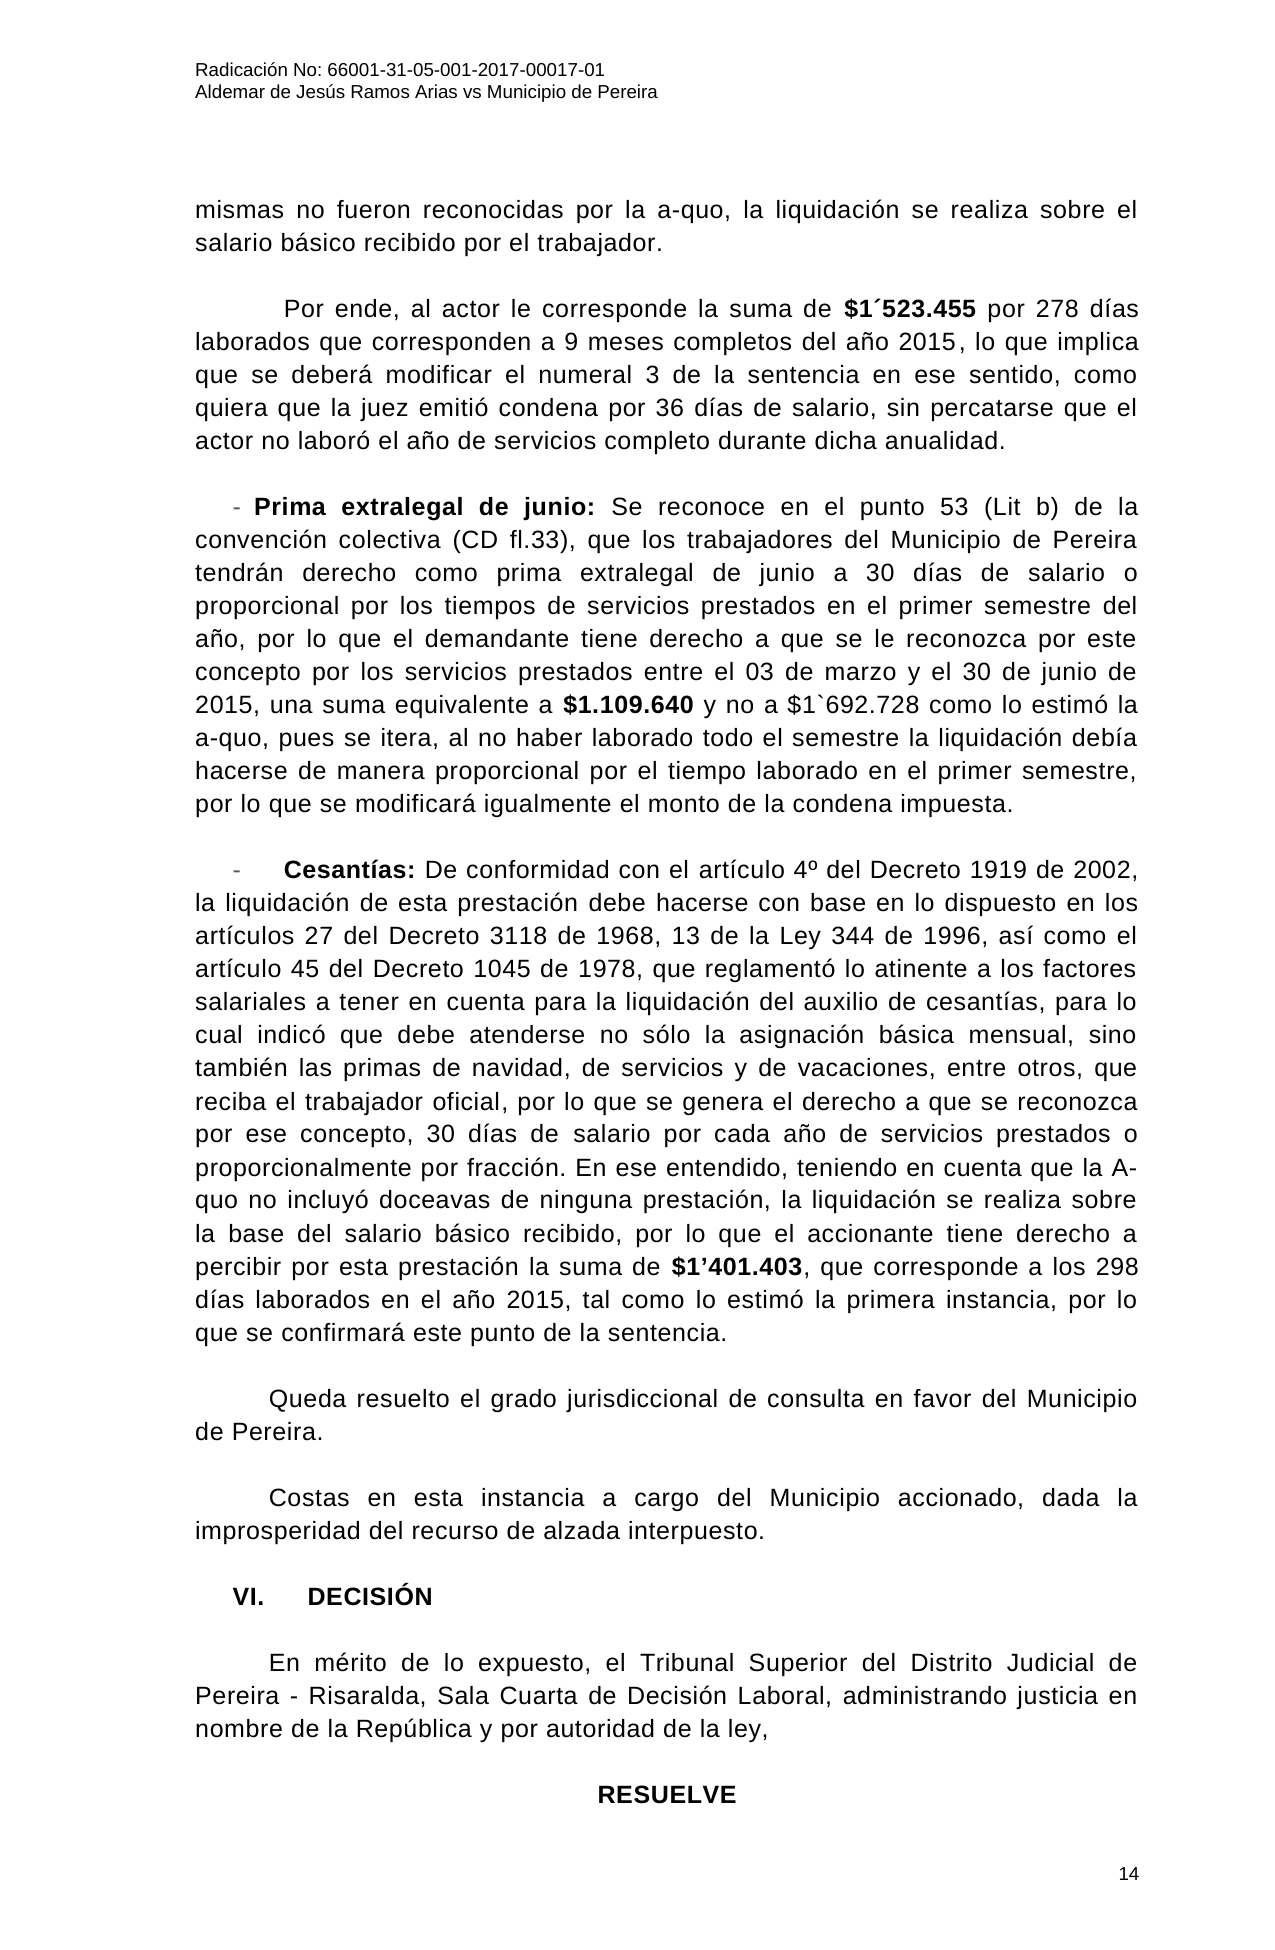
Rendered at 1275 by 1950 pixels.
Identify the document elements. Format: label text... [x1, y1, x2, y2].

text Por ende, al actor le corresponde la suma de $1´523.455 por 278 días laborados que corresponden a 9 meses completos del año 2015, lo que implica que se deberá modificar el numeral 3 de la sentencia en ese sentido, como quiera que la juez emitió condena por 36 días de salario, sin percatarse que el actor no laboró el año de servicios completo durante dicha anualidad. [195, 294, 1139, 455]
text Queda resuelto el grado jurisdiccional de consulta en favor del Municipio de Pereira. [195, 1384, 1139, 1445]
list Cesantías: De conformidad con el artículo 4º del Decreto 1919 de 2002, la liquidación de esta prestación debe hacerse con base en lo dispuesto en los artículos 27 del Decreto 3118 de 1968, 13 de la Ley 344 de 1996, así como el artículo 45 del Decreto 1045 de 1978, que reglamentó lo atinente a los factores salariales a tener en cuenta para la liquidación del auxilio de cesantías, para lo cual indicó que debe atenderse no sólo la asignación básica mensual, sino también las primas de navidad, de servicios y de vacaciones, entre otros, que reciba el trabajador oficial, por lo que se genera el derecho a que se reconozca por ese concepto, 30 días de salario por cada año de servicios prestados o proporcionalmente por fracción. En ese entendido, teniendo en cuenta que la A-quo no incluyó doceavas de ninguna prestación, la liquidación se realiza sobre la base del salario básico recibido, por lo que el accionante tiene derecho a percibir por esta prestación la suma de $1’401.403, que corresponde a los 298 días laborados en el año 2015, tal como lo estimó la primera instancia, por lo que se confirmará este punto de la sentencia. [195, 855, 1139, 1346]
text Costas en esta instancia a cargo del Municipio accionado, dada la improsperidad del recurso de alzada interpuesto. [195, 1483, 1139, 1544]
list Prima extralegal de junio: Se reconoce en el punto 53 (Lit b) de la convención colectiva (CD fl.33), que los trabajadores del Municipio de Pereira tendrán derecho como prima extralegal de junio a 30 días de salario o proporcional por los tiempos de servicios prestados en el primer semestre del año, por lo que el demandante tiene derecho a que se le reconozca por este concepto por los servicios prestados entre el 03 de marzo y el 30 de junio de 2015, una suma equivalente a $1.109.640 y no a $1`692.728 como lo estimó la a-quo, pues se itera, al no haber laborado todo el semestre la liquidación debía hacerse de manera proporcional por el tiempo laborado en el primer semestre, por lo que se modificará igualmente el monto de la condena impuesta. [195, 492, 1139, 818]
text En mérito de lo expuesto, el Tribunal Superior del Distrito Judicial de Pereira - Risaralda, Sala Cuarta de Decisión Laboral, administrando justicia en nombre de la República y por autoridad de la ley, [195, 1648, 1139, 1743]
list DECISIÓN [232, 1582, 1139, 1611]
text RESUELVE [195, 1780, 1139, 1809]
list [195, 195, 1139, 257]
